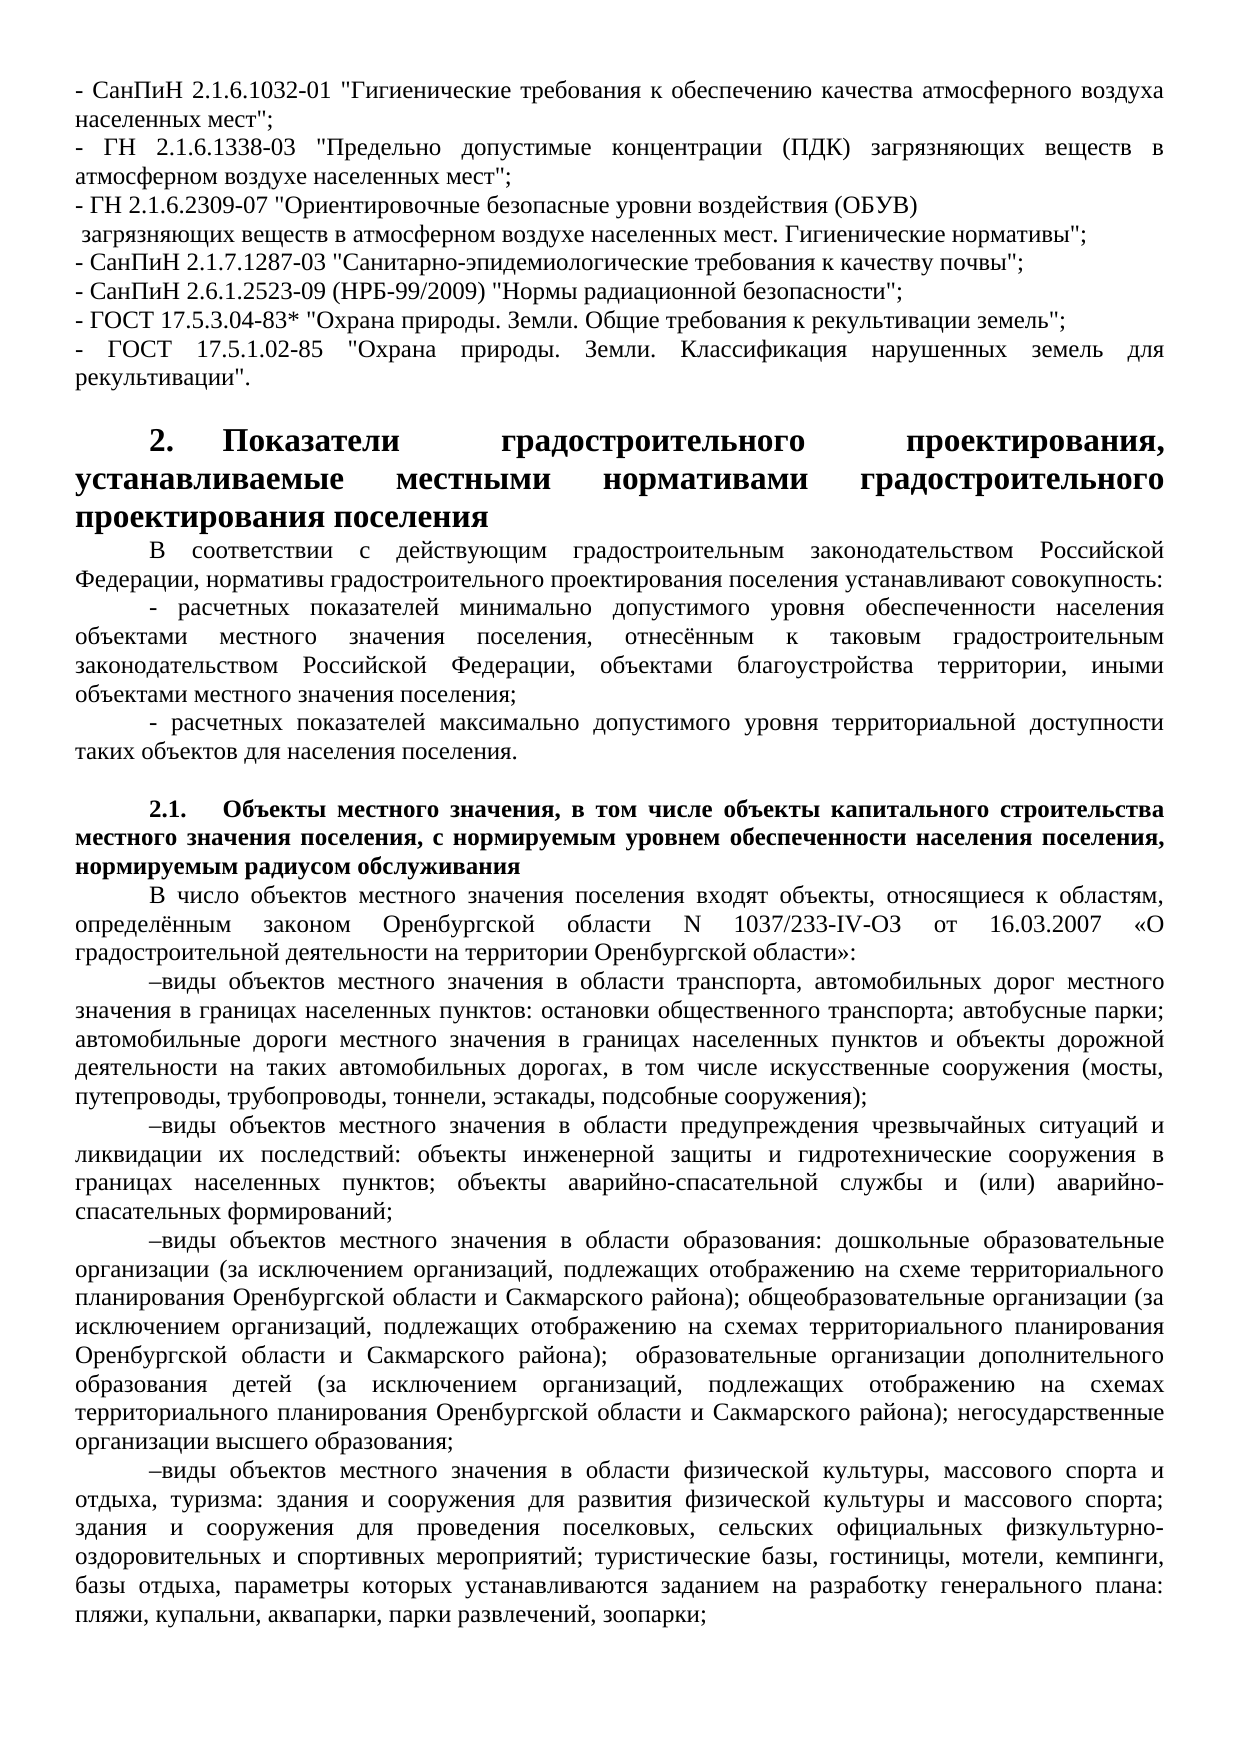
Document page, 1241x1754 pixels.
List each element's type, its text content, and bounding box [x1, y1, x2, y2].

text - ГОСТ 17.5.3.04-83* "Охрана природы. Земли. Общие требования к рекультивации земель"; [75, 305, 1165, 334]
text –виды объектов местного значения в области предупреждения чрезвычайных ситуаций и ликвидации их последствий: объекты инженерной защиты и гидротехнические сооружения в границах населенных пунктов; объекты аварийно-спасательной службы и (или) аварийно-спасательных формирований; [75, 1110, 1165, 1225]
text В соответствии с действующим градостроительным законодательством Российской Федерации, нормативы градостроительного проектирования поселения устанавливают совокупность: [75, 535, 1165, 592]
text - СанПиН 2.6.1.2523-09 (НРБ-99/2009) "Нормы радиационной безопасности"; [75, 276, 1165, 305]
text - ГОСТ 17.5.1.02-85 "Охрана природы. Земли. Классификация нарушенных земель для рекультивации". [75, 334, 1165, 391]
subtitle Показатели градостроительного проектирования, устанавливаемые местными нормативами градостроительного проектирования поселения [75, 420, 1165, 535]
text загрязняющих веществ в атмосферном воздухе населенных мест. Гигиенические нормативы"; [75, 219, 1165, 247]
text - СанПиН 2.1.6.1032-01 "Гигиенические требования к обеспечению качества атмосферного воздуха населенных мест"; [75, 75, 1165, 132]
text –виды объектов местного значения в области образования: дошкольные образовательные организации (за исключением организаций, подлежащих отображению на схеме территориального планирования Оренбургской области и Сакмарского района); общеобразовательные организации (за исключением организаций, подлежащих отображению на схемах территориального планирования Оренбургской области и Сакмарского района); образовательные организации дополнительного образования детей (за исключением организаций, подлежащих отображению на схемах территориального планирования Оренбургской области и Сакмарского района); негосударственные организации высшего образования; [75, 1225, 1165, 1455]
text –виды объектов местного значения в области физической культуры, массового спорта и отдыха, туризма: здания и сооружения для развития физической культуры и массового спорта; здания и сооружения для проведения поселковых, сельских официальных физкультурно-оздоровительных и спортивных мероприятий; туристические базы, гостиницы, мотели, кемпинги, базы отдыха, параметры которых устанавливаются заданием на разработку генерального плана: пляжи, купальни, аквапарки, парки развлечений, зоопарки; [75, 1455, 1165, 1627]
text - расчетных показателей минимально допустимого уровня обеспеченности населения объектами местного значения поселения, отнесённым к таковым градостроительным законодательством Российской Федерации, объектами благоустройства территории, иными объектами местного значения поселения; [75, 592, 1165, 707]
text В число объектов местного значения поселения входят объекты, относящиеся к областям, определённым законом Оренбургской области N 1037/233-IV-ОЗ от 16.03.2007 «О градостроительной деятельности на территории Оренбургской области»: [75, 880, 1165, 966]
text - расчетных показателей максимально допустимого уровня территориальной доступности таких объектов для населения поселения. [75, 707, 1165, 765]
text –виды объектов местного значения в области транспорта, автомобильных дорог местного значения в границах населенных пунктов: остановки общественного транспорта; автобусные парки; автомобильные дороги местного значения в границах населенных пунктов и объекты дорожной деятельности на таких автомобильных дорогах, в том числе искусственные сооружения (мосты, путепроводы, трубопроводы, тоннели, эстакады, подсобные сооружения); [75, 966, 1165, 1110]
text - СанПиН 2.1.7.1287-03 "Санитарно-эпидемиологические требования к качеству почвы"; [75, 247, 1165, 276]
text - ГН 2.1.6.1338-03 "Предельно допустимые концентрации (ПДК) загрязняющих веществ в атмосферном воздухе населенных мест"; [75, 132, 1165, 190]
subtitle Объекты местного значения, в том числе объекты капитального строительства местного значения поселения, с нормируемым уровнем обеспеченности населения поселения, нормируемым радиусом обслуживания [75, 794, 1165, 880]
text - ГН 2.1.6.2309-07 "Ориентировочные безопасные уровни воздействия (ОБУВ) [75, 190, 1165, 219]
